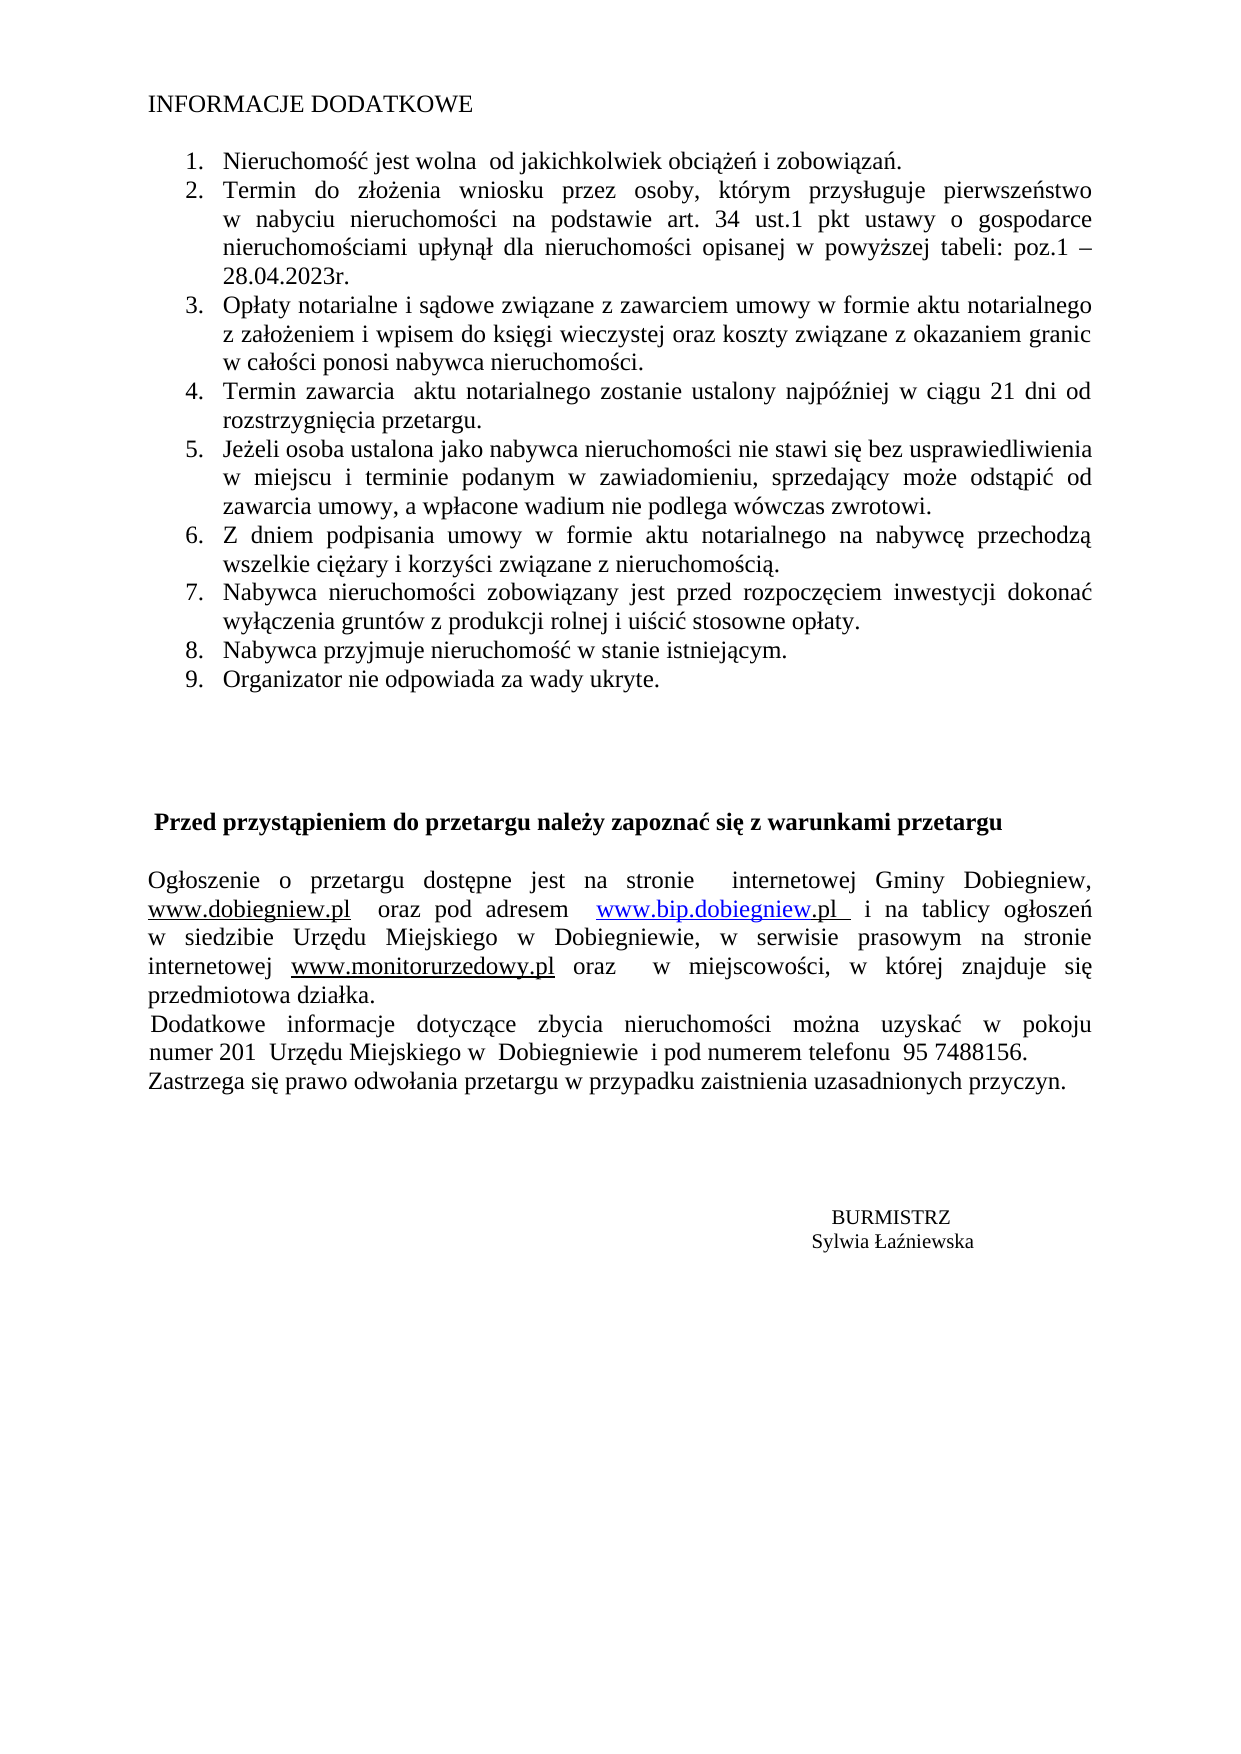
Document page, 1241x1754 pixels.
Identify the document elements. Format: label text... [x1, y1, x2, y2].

text INFORMACJE DODATKOWE [148, 89, 1093, 117]
list Nabywca przyjmuje nieruchomość w stanie istniejącym. [185, 635, 1093, 664]
subtitle Dodatkowe informacje dotyczące zbycia nieruchomości można uzyskać w pokoju numer 201 Urzędu Miejskiego w Dobiegniewie i pod numerem telefonu 95 7488156. [149, 1009, 1093, 1066]
text Ogłoszenie o przetargu dostępne jest na stronie internetowej Gminy Dobiegniew, www.dobiegniew.pl oraz pod adresem www.bip.dobiegniew.pl i na tablicy ogłoszeń w siedzibie Urzędu Miejskiego w Dobiegniewie, w serwisie prasowym na stronie internetowej www.monitorurzedowy.pl oraz w miejscowości, w której znajduje się przedmiotowa działka. [148, 865, 1093, 1009]
list Z dniem podpisania umowy w formie aktu notarialnego na nabywcę przechodzą wszelkie ciężary i korzyści związane z nieruchomością. [185, 520, 1093, 577]
list Nabywca nieruchomości zobowiązany jest przed rozpoczęciem inwestycji dokonać wyłączenia gruntów z produkcji rolnej i uiścić stosowne opłaty. [185, 577, 1093, 635]
list Termin do złożenia wniosku przez osoby, którym przysługuje pierwszeństwo w nabyciu nieruchomości na podstawie art. 34 ust.1 pkt ustawy o gospodarce nieruchomościami upłynął dla nieruchomości opisanej w powyższej tabeli: poz.1 – 28.04.2023r. [185, 175, 1093, 290]
list Jeżeli osoba ustalona jako nabywca nieruchomości nie stawi się bez usprawiedliwienia w miejscu i terminie podanym w zawiadomieniu, sprzedający może odstąpić od zawarcia umowy, a wpłacone wadium nie podlega wówczas zwrotowi. [185, 434, 1093, 520]
list Organizator nie odpowiada za wady ukryte. [185, 664, 1093, 692]
text Sylwia Łaźniewska [738, 1229, 1093, 1253]
text BURMISTRZ [664, 1205, 1093, 1229]
list Nieruchomość jest wolna od jakichkolwiek obciążeń i zobowiązań. [185, 146, 1093, 175]
text Przed przystąpieniem do przetargu należy zapoznać się z warunkami przetargu [148, 807, 1093, 836]
subtitle Zastrzega się prawo odwołania przetargu w przypadku zaistnienia uzasadnionych przyczyn. [148, 1066, 1093, 1095]
list Opłaty notarialne i sądowe związane z zawarciem umowy w formie aktu notarialnego z założeniem i wpisem do księgi wieczystej oraz koszty związane z okazaniem granic w całości ponosi nabywca nieruchomości. [185, 290, 1093, 376]
list Termin zawarcia aktu notarialnego zostanie ustalony najpóźniej w ciągu 21 dni od rozstrzygnięcia przetargu. [185, 376, 1093, 434]
